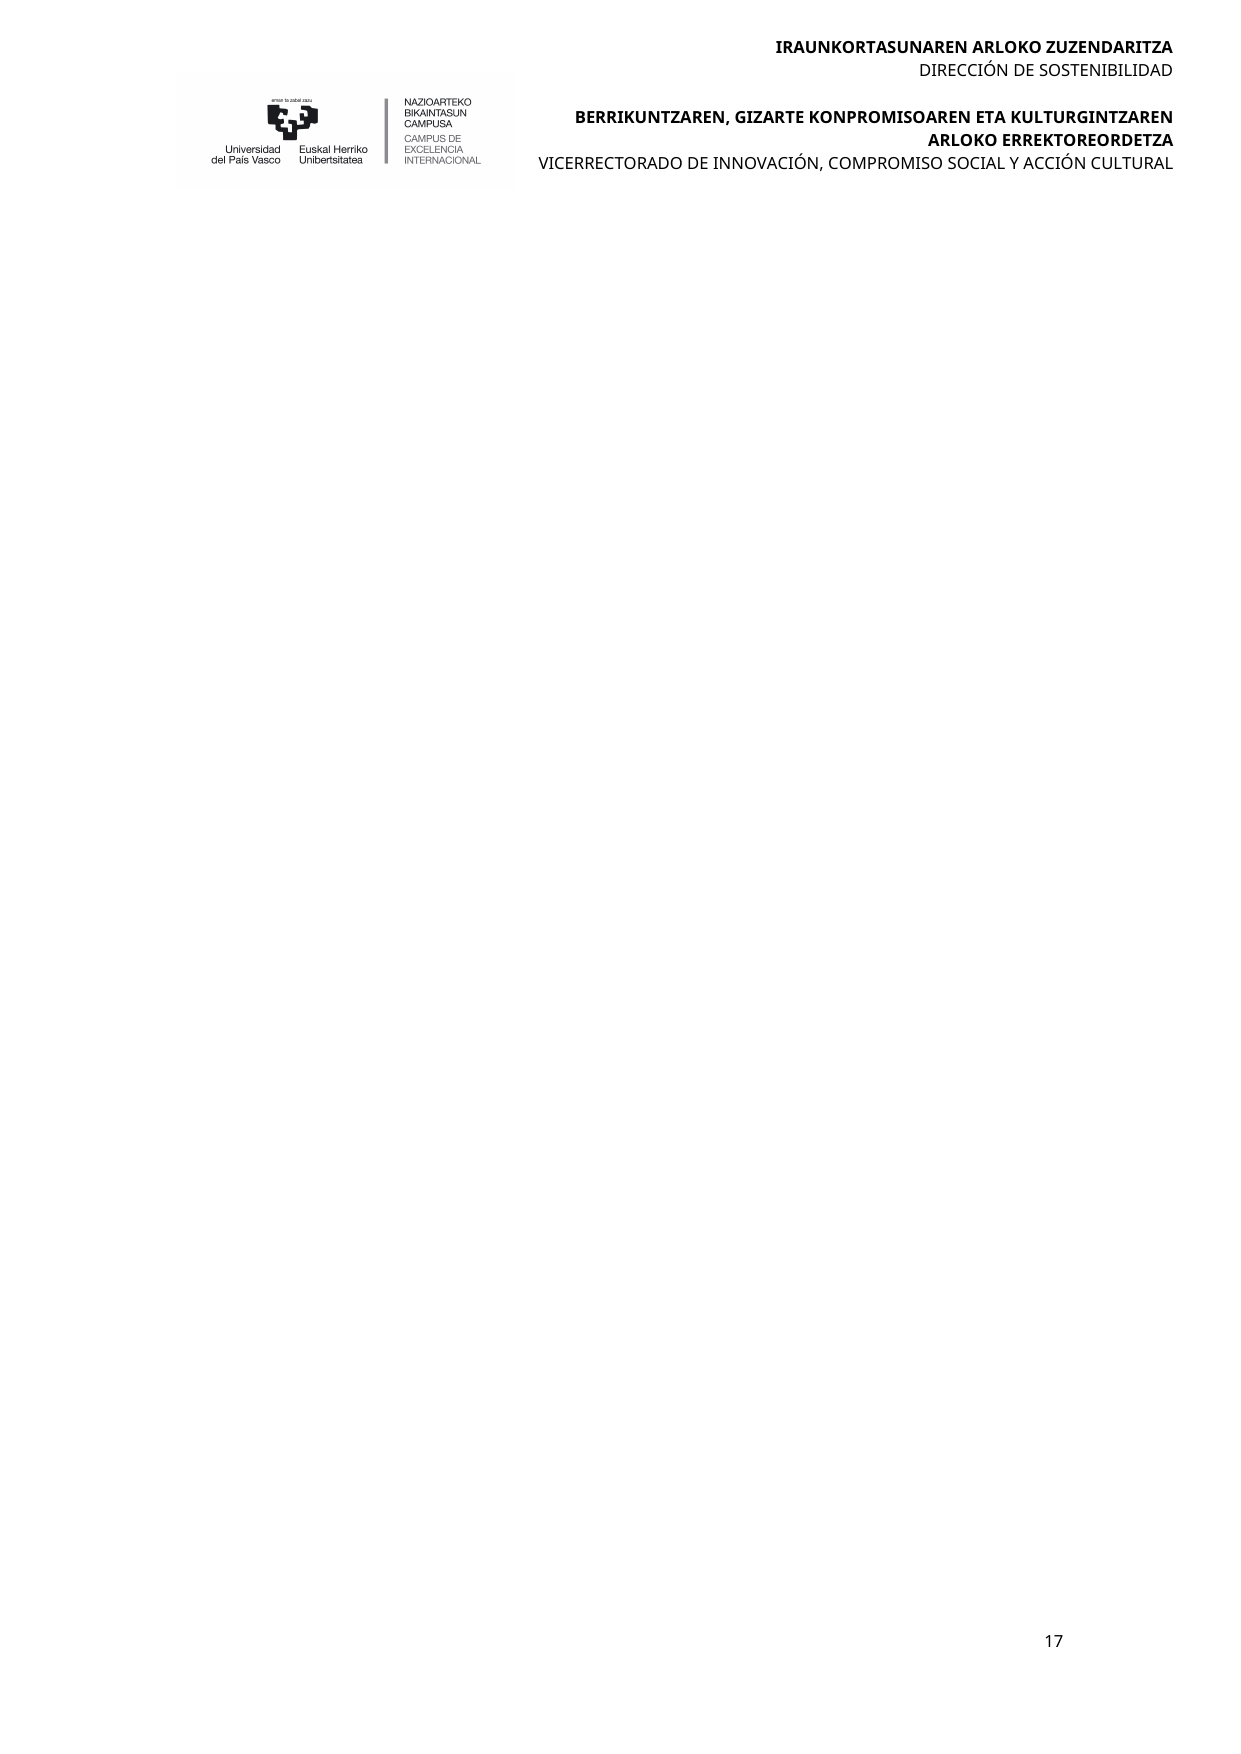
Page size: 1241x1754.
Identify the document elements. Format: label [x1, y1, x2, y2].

picture [177, 73, 515, 189]
